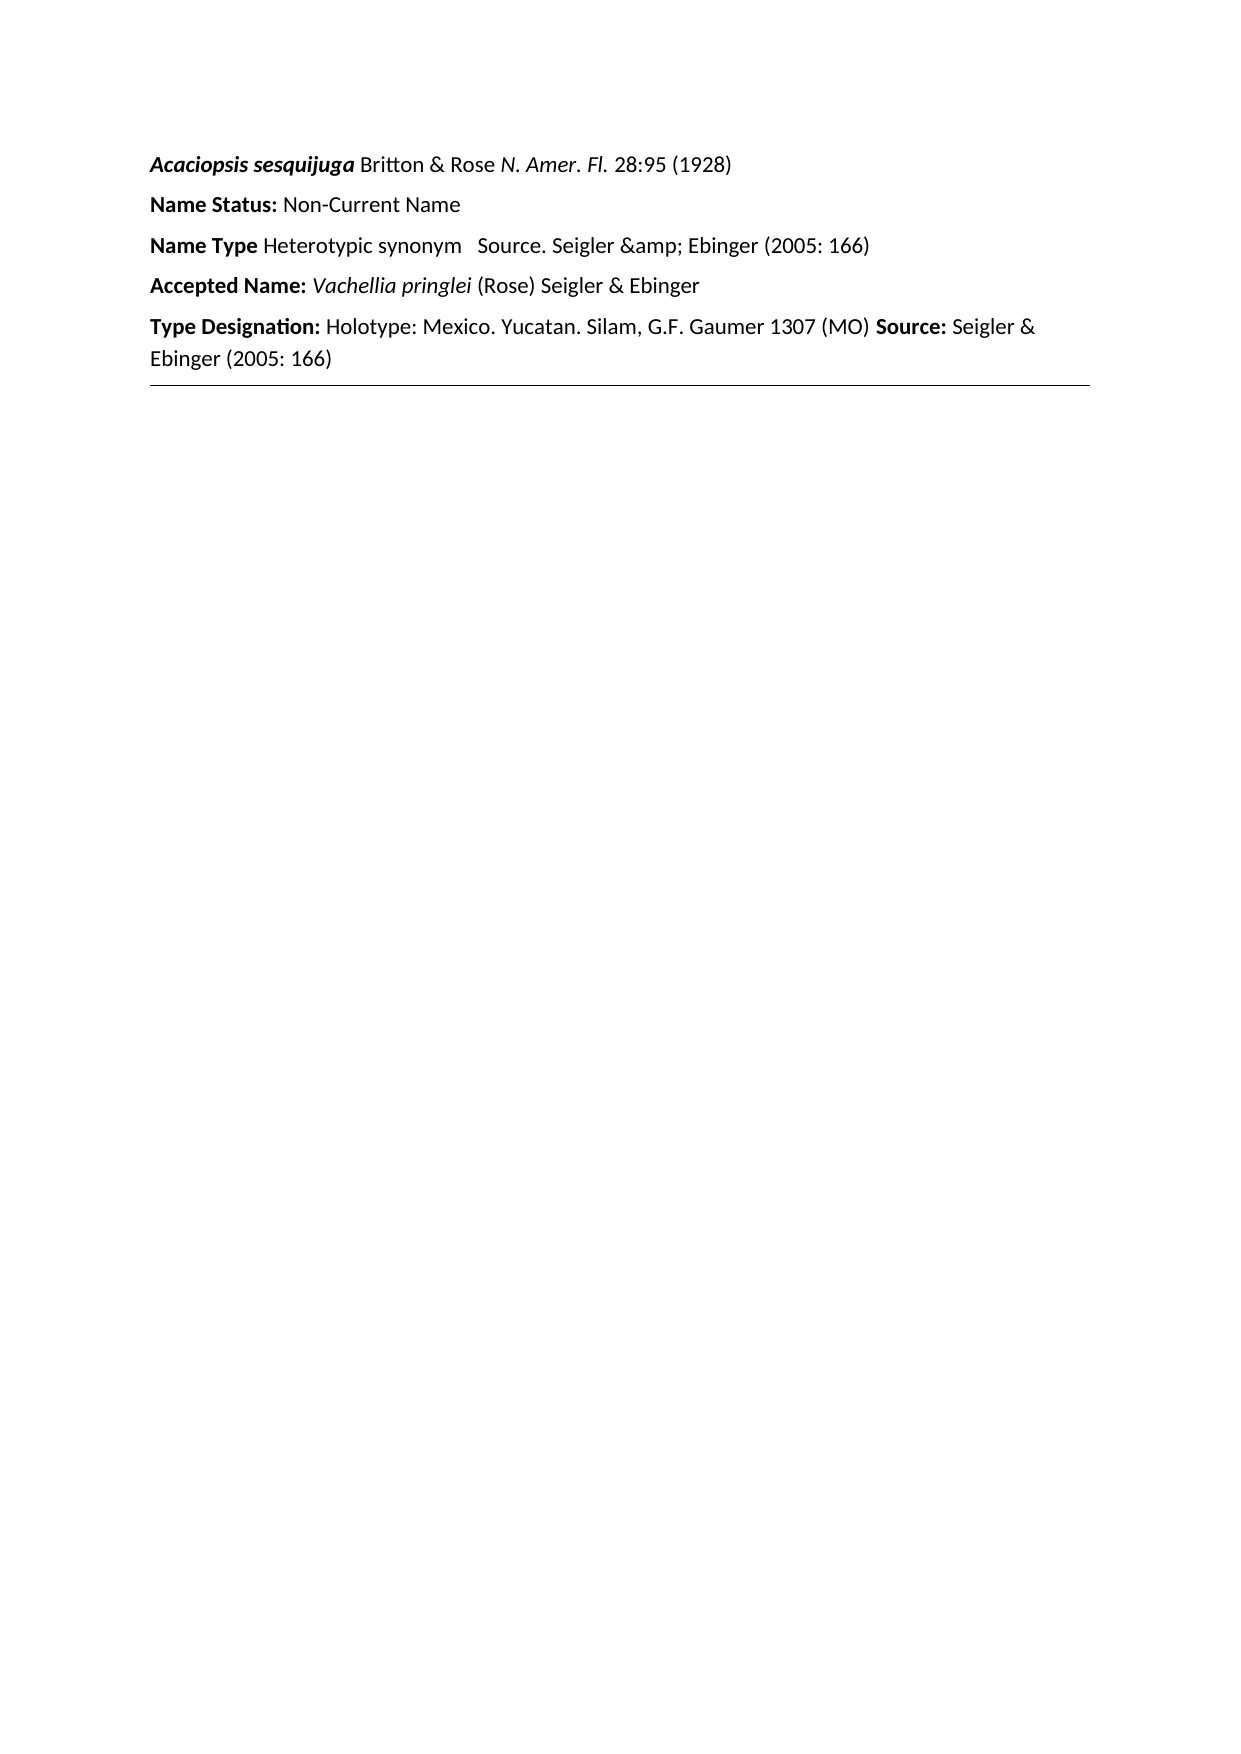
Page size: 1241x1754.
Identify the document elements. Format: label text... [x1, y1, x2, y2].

text Name Status: Non-Current Name [150, 191, 1090, 218]
text Type Designation: Holotype: Mexico. Yucatan. Silam, G.F. Gaumer 1307 (MO) Source: Seigler & Ebinger (2005: 166) [150, 312, 1090, 372]
text Accepted Name: Vachellia pringlei (Rose) Seigler & Ebinger [150, 272, 1090, 299]
text Name Type Heterotypic synonym Source. Seigler &amp; Ebinger (2005: 166) [150, 231, 1090, 259]
text Acaciopsis sesquijuga Britton & Rose N. Amer. Fl. 28:95 (1928) [150, 150, 1090, 178]
